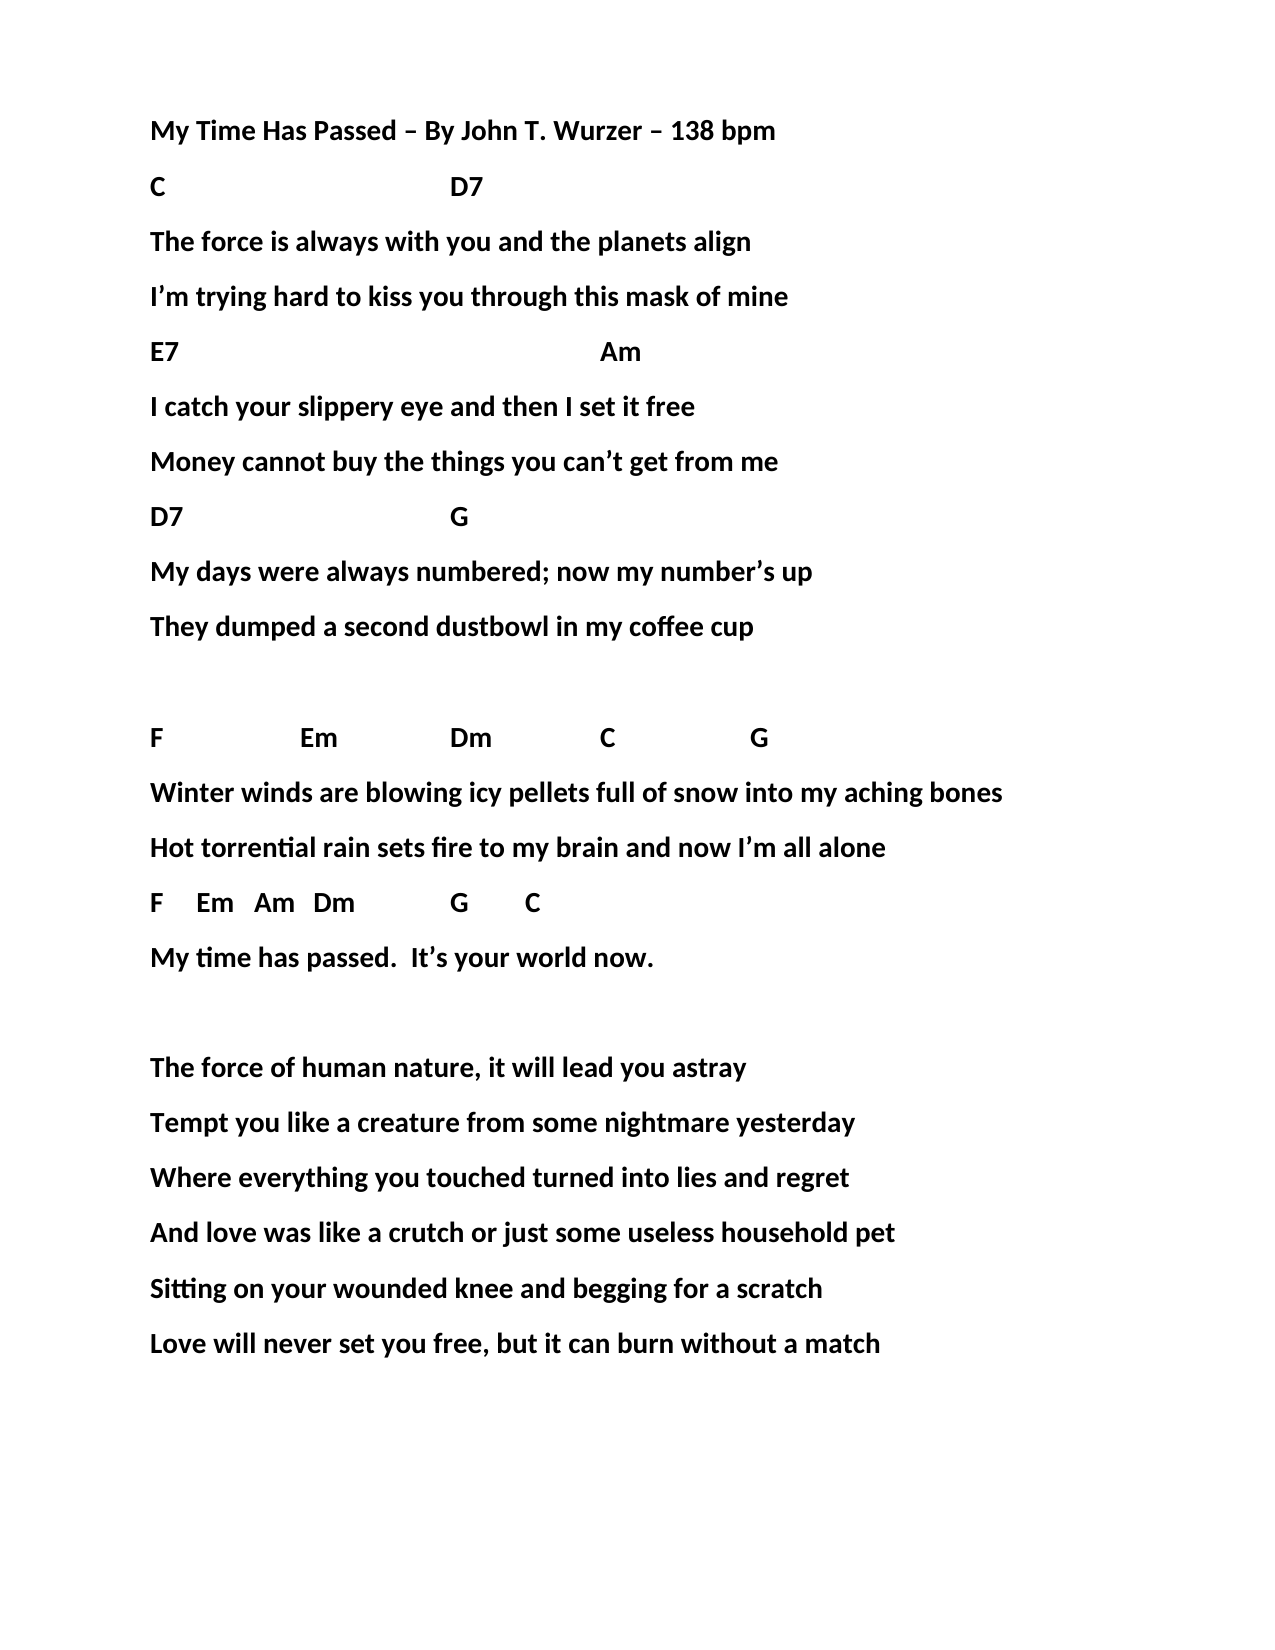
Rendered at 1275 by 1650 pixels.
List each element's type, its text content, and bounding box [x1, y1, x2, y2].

text E7 Am [150, 333, 1200, 368]
text The force of human nature, it will lead you astray [150, 1049, 1200, 1085]
text Hot torrential rain sets fire to my brain and now I’m all alone [150, 829, 1200, 864]
text D7 G [150, 498, 1200, 534]
text My Time Has Passed – By John T. Wurzer – 138 bpm [150, 112, 1200, 148]
text Love will never set you free, but it can burn without a match [150, 1325, 1200, 1360]
text And love was like a crutch or just some useless household pet [150, 1214, 1200, 1250]
text They dumped a second dustbowl in my coffee cup [150, 608, 1200, 644]
text C D7 [150, 168, 1200, 203]
text Winter winds are blowing icy pellets full of snow into my aching bones [150, 774, 1200, 809]
text F Em Dm C G [150, 719, 1200, 754]
text Sitting on your wounded knee and begging for a scratch [150, 1270, 1200, 1305]
text F Em Am Dm G C [150, 884, 1200, 919]
text Tempt you like a creature from some nightmare yesterday [150, 1104, 1200, 1140]
text I’m trying hard to kiss you through this mask of mine [150, 278, 1200, 313]
text Money cannot buy the things you can’t get from me [150, 443, 1200, 479]
text I catch your slippery eye and then I set it free [150, 388, 1200, 424]
text My time has passed. It’s your world now. [150, 939, 1200, 975]
text Where everything you touched turned into lies and regret [150, 1159, 1200, 1195]
text My days were always numbered; now my number’s up [150, 553, 1200, 589]
text The force is always with you and the planets align [150, 223, 1200, 258]
